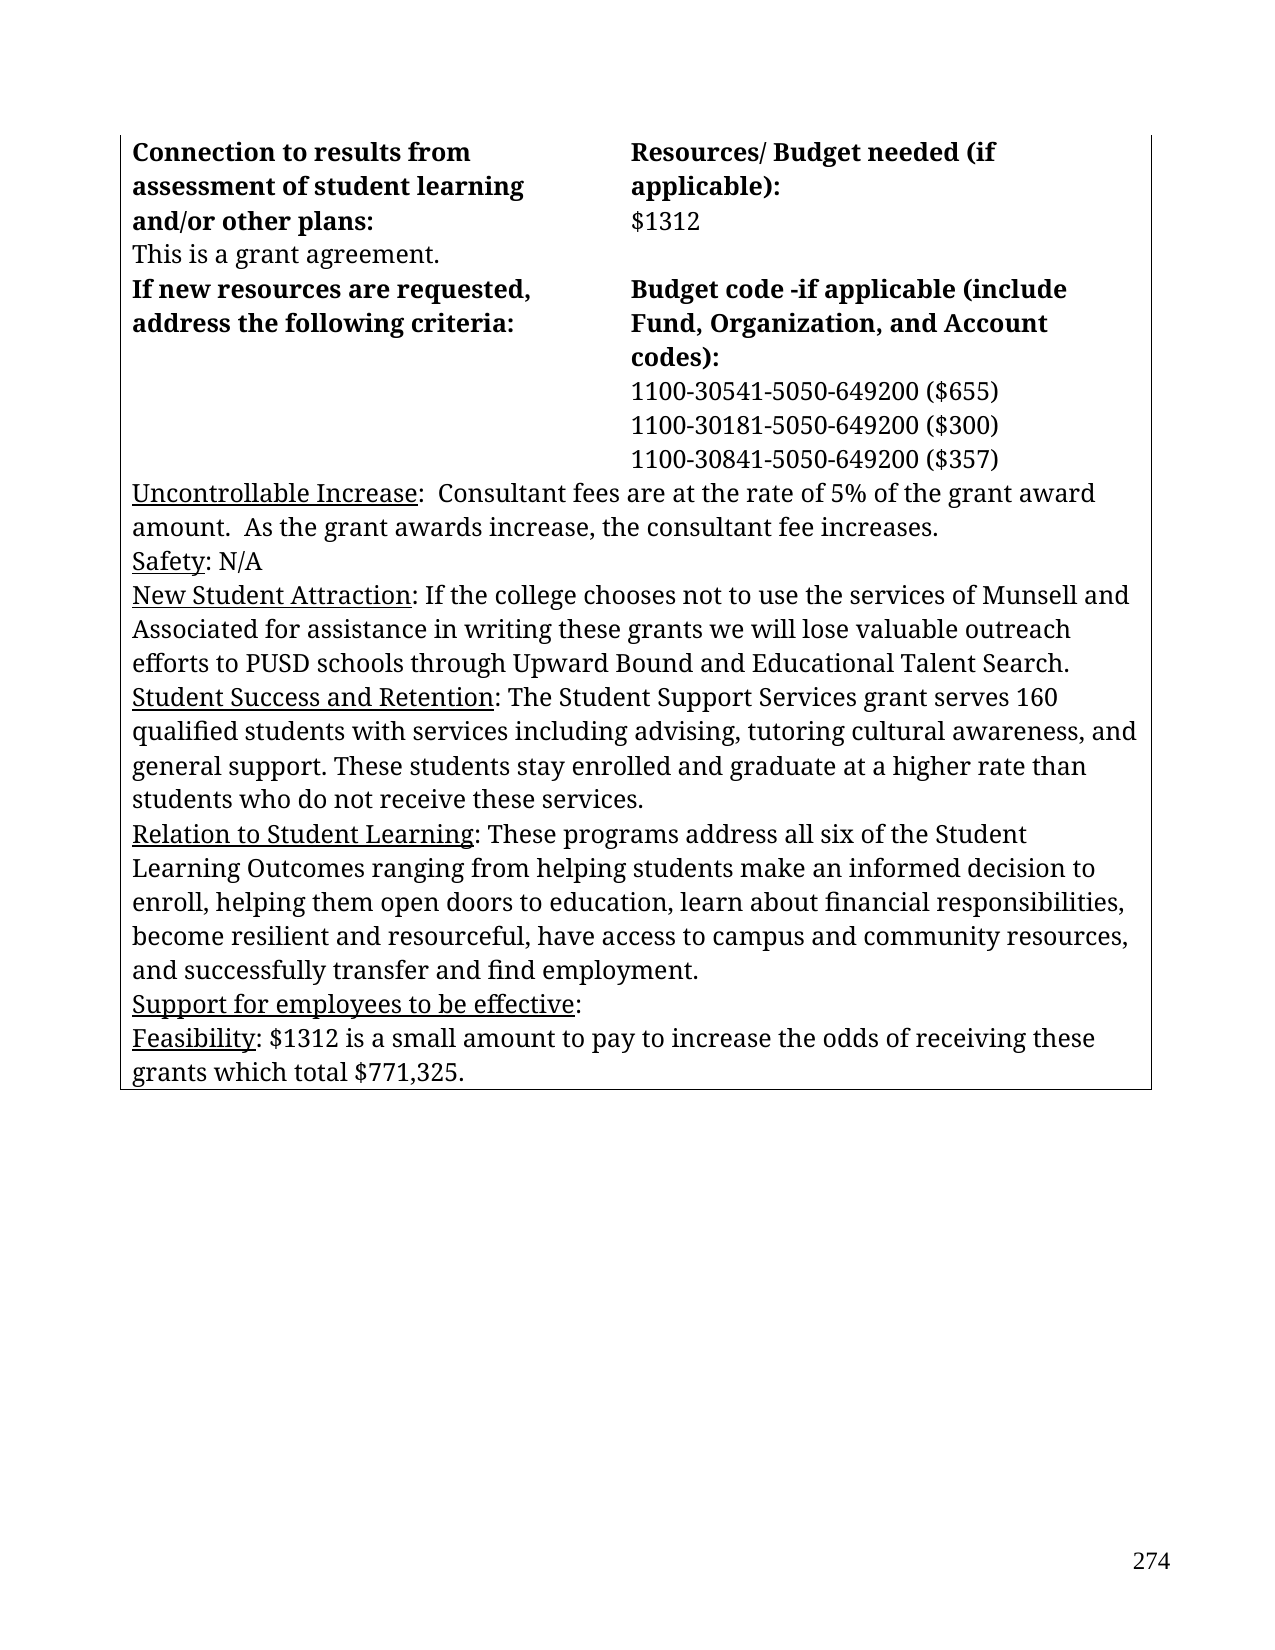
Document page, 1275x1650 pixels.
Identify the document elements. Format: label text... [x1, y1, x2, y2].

table_cell Support for employees to be effective: [121, 987, 1151, 1021]
table_cell Safety: N/A [121, 544, 1151, 578]
table_cell If new resources are requested, address the following criteria: [121, 271, 619, 476]
table_cell Feasibility: $1312 is a small amount to pay to increase the odds of receiving these grants which total $771,325. [121, 1021, 1151, 1089]
table_cell Uncontrollable Increase: Consultant fees are at the rate of 5% of the grant award amount. As the grant awards increase, the consultant fee increases. [121, 476, 1151, 544]
table_cell Resources/ Budget needed (if applicable): $1312 [619, 135, 1151, 271]
table_cell Connection to results from assessment of student learning and/or other plans: This is a grant agreement. [121, 135, 619, 271]
table_cell New Student Attraction: If the college chooses not to use the services of Munsell and Associated for assistance in writing these grants we will lose valuable outreach efforts to PUSD schools through Upward Bound and Educational Talent Search. [121, 578, 1151, 680]
table_cell Budget code -if applicable (include Fund, Organization, and Account codes): 1100-30541-5050-649200 ($655) 1100-30181-5050-649200 ($300) 1100-30841-5050-649200 ($357) [619, 271, 1151, 476]
table_cell Relation to Student Learning: These programs address all six of the Student Learning Outcomes ranging from helping students make an informed decision to enroll, helping them open doors to education, learn about financial responsibilities, become resilient and resourceful, have access to campus and community resources, and successfully transfer and find employment. [121, 816, 1151, 987]
table_cell Student Success and Retention: The Student Support Services grant serves 160 qualified students with services including advising, tutoring cultural awareness, and general support. These students stay enrolled and graduate at a higher rate than students who do not receive these services. [121, 680, 1151, 816]
